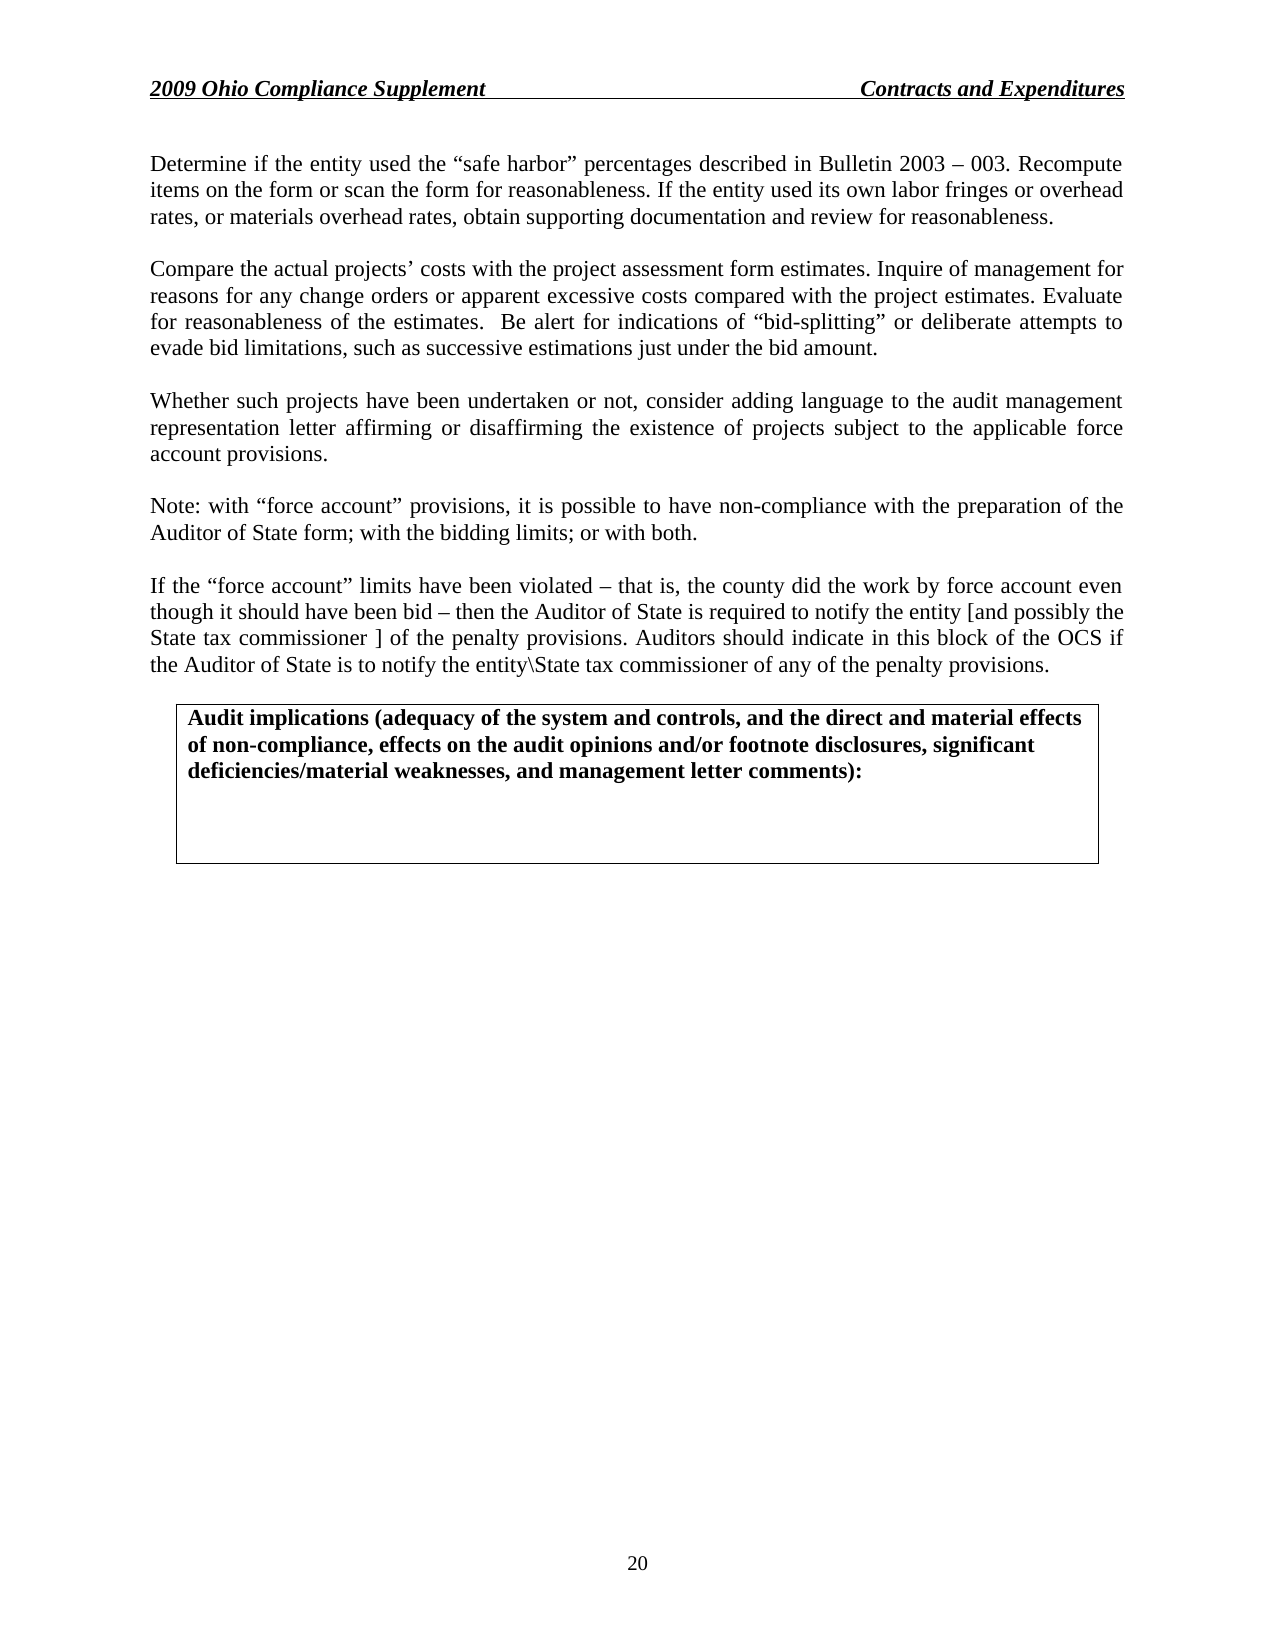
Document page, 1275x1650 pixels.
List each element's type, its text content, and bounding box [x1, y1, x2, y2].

text Note: with “force account” provisions, it is possible to have non-compliance with the preparation of the Auditor of State form; with the bidding limits; or with both. [150, 493, 1125, 545]
text Determine if the entity used the “safe harbor” percentages described in Bulletin 2003 – 003. Recompute items on the form or scan the form for reasonableness. If the entity used its own labor fringes or overhead rates, or materials overhead rates, obtain supporting documentation and review for reasonableness. [150, 150, 1125, 229]
table_header Audit implications (adequacy of the system and controls, and the direct and material effects of non-compliance, effects on the audit opinions and/or footnote disclosures, significant deficiencies/material weaknesses, and management letter comments): [177, 705, 1098, 863]
text Whether such projects have been undertaken or not, consider adding language to the audit management representation letter affirming or disaffirming the existence of projects subject to the applicable force account provisions. [150, 387, 1125, 466]
text If the “force account” limits have been violated – that is, the county did the work by force account even though it should have been bid – then the Auditor of State is required to notify the entity [and possibly the State tax commissioner ] of the penalty provisions. Auditors should indicate in this block of the OCS if the Auditor of State is to notify the entity\State tax commissioner of any of the penalty provisions. [150, 572, 1125, 677]
text Compare the actual projects’ costs with the project assessment form estimates. Inquire of management for reasons for any change orders or apparent excessive costs compared with the project estimates. Evaluate for reasonableness of the estimates. Be alert for indications of “bid-splitting” or deliberate attempts to evade bid limitations, such as successive estimations just under the bid amount. [150, 255, 1125, 361]
